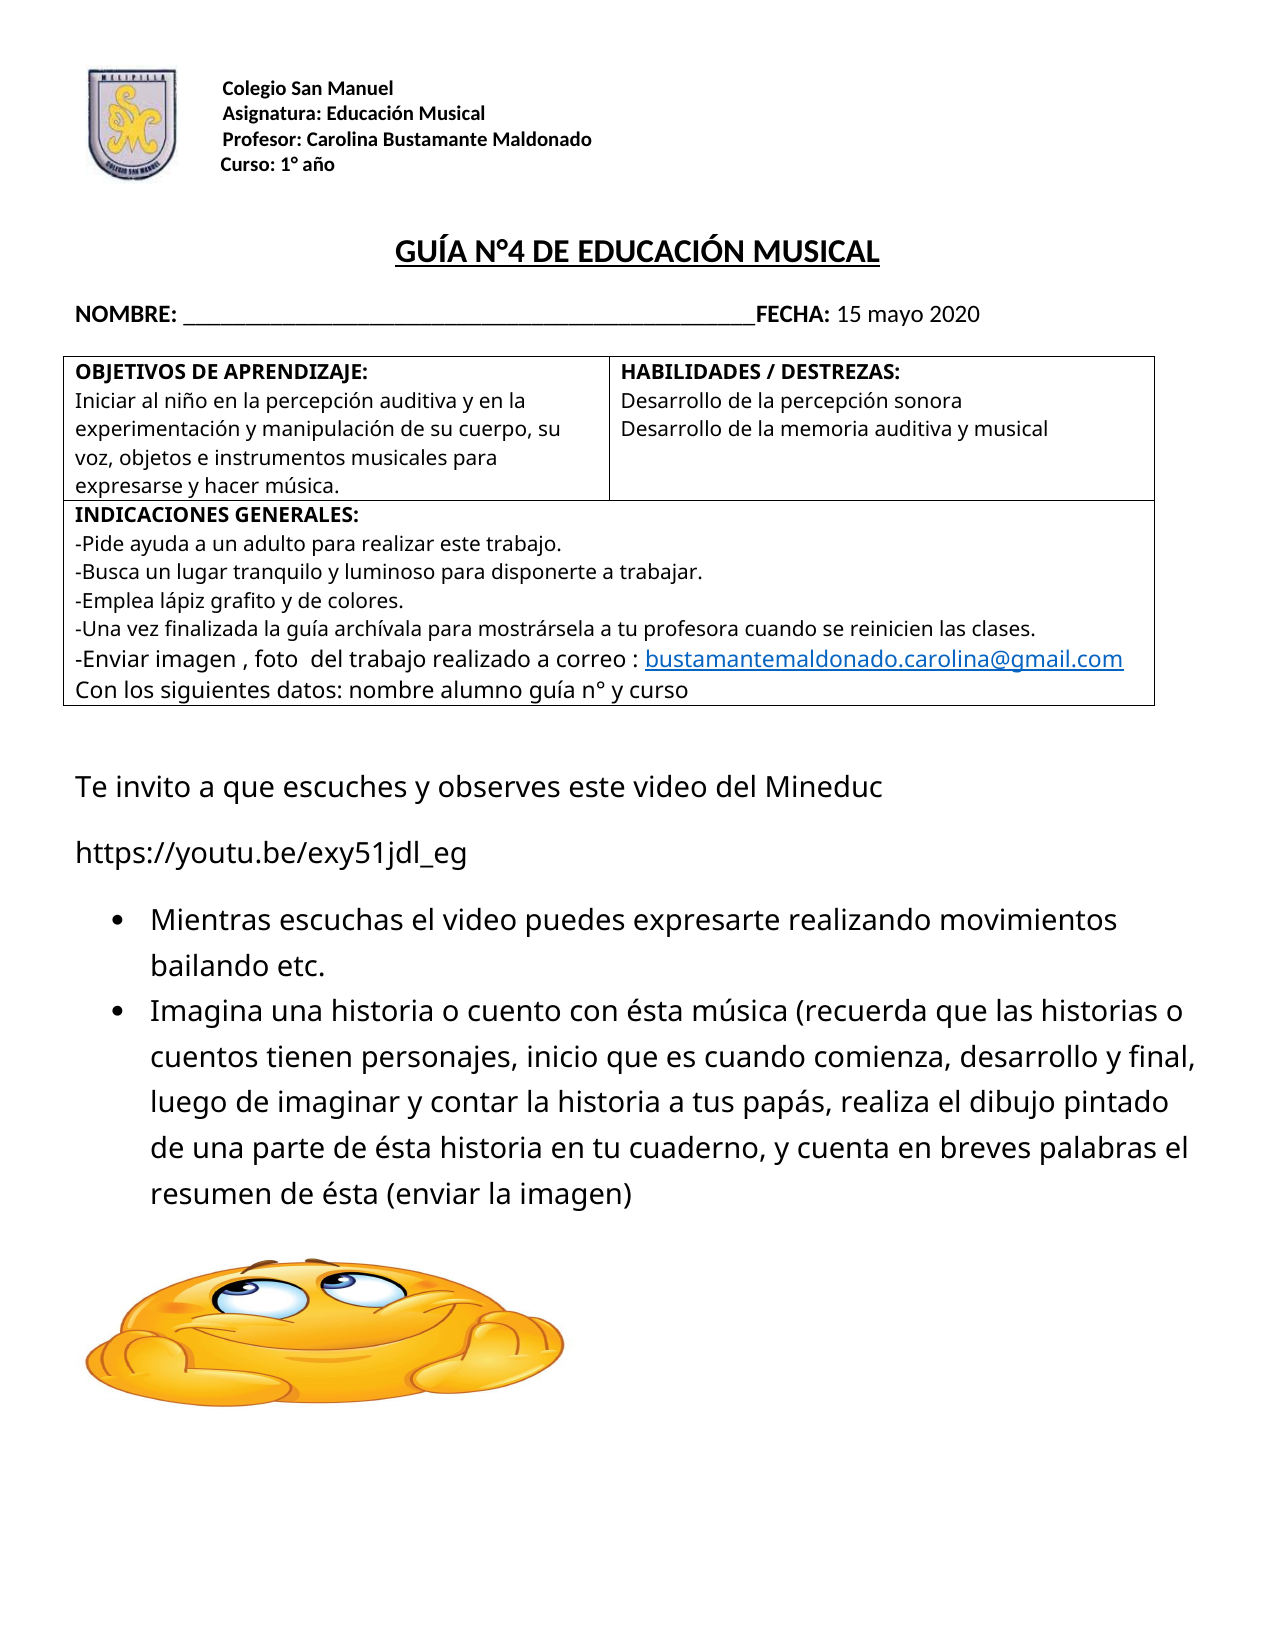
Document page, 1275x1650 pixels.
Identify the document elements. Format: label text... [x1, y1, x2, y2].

text GUÍA N°4 DE EDUCACIÓN MUSICAL [75, 230, 1200, 271]
text Te invito a que escuches y observes este video del Mineduc [75, 766, 1200, 806]
table_header HABILIDADES / DESTREZAS: Desarrollo de la percepción sonora Desarrollo de la memoria auditiva y musical [610, 357, 1154, 499]
text https://youtu.be/exy51jdl_eg [75, 833, 1200, 872]
text Curso: 1° año [75, 151, 1200, 177]
picture [75, 1239, 574, 1426]
picture [86, 177, 179, 184]
list Mientras escuchas el video puedes expresarte realizando movimientos bailando etc. [112, 899, 1200, 984]
text Colegio San Manuel [149, 75, 1200, 100]
table_header OBJETIVOS DE APRENDIZAJE: Iniciar al niño en la percepción auditiva y en la experimentación y manipulación de su cuerpo, su voz, objetos e instrumentos musicales para expresarse y hacer música. [64, 357, 609, 499]
text Asignatura: Educación Musical [75, 100, 1200, 126]
list Imagina una historia o cuento con ésta música (recuerda que las historias o cuentos tienen personajes, inicio que es cuando comienza, desarrollo y final, luego de imaginar y contar la historia a tus papás, realiza el dibujo pintado de una parte de ésta historia en tu cuaderno, y cuenta en breves palabras el resumen de ésta (enviar la imagen) [112, 990, 1200, 1213]
text NOMBRE: ______________________________________________FECHA: 15 mayo 2020 [75, 298, 1200, 328]
text Profesor: Carolina Bustamante Maldonado [75, 126, 1200, 151]
table_cell INDICACIONES GENERALES: -Pide ayuda a un adulto para realizar este trabajo. -Busca un lugar tranquilo y luminoso para disponerte a trabajar. -Emplea lápiz grafito y de colores. -Una vez finalizada la guía archívala para mostrársela a tu profesora cuando se reinicien las clases. -Enviar imagen , foto del trabajo realizado a correo : bustamantemaldonado.carolina@gmail.com Con los siguientes datos: nombre alumno guía n° y curso [64, 501, 1154, 705]
picture [86, 65, 179, 100]
